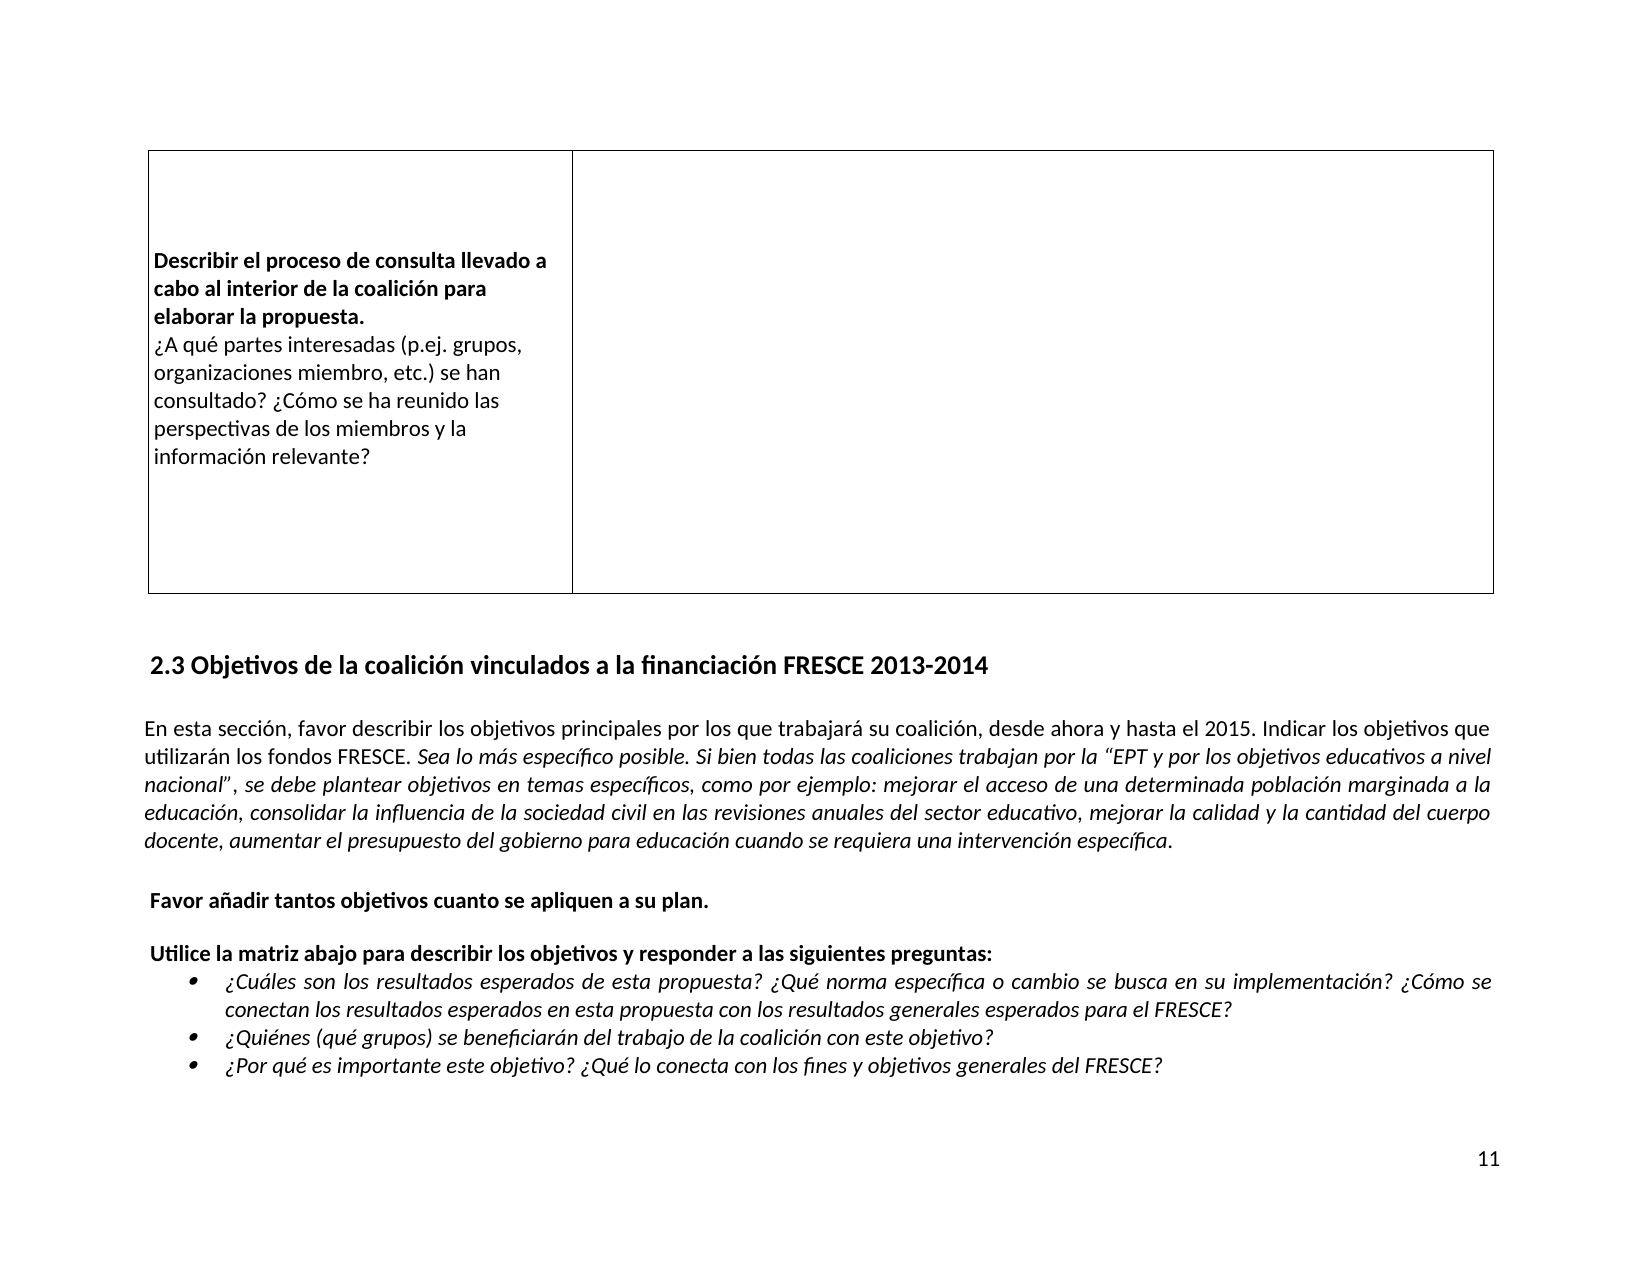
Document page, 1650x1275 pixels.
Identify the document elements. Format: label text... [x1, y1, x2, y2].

text Utilice la matriz abajo para describir los objetivos y responder a las siguientes preguntas: [144, 939, 1494, 967]
text Favor añadir tantos objetivos cuanto se apliquen a su plan. [150, 854, 1500, 914]
list ¿Cuáles son los resultados esperados de esta propuesta? ¿Qué norma específica o cambio se busca en su implementación? ¿Cómo se conectan los resultados esperados en esta propuesta con los resultados generales esperados para el FRESCE? [187, 967, 1494, 1023]
list ¿Quiénes (qué grupos) se beneficiarán del trabajo de la coalición con este objetivo? [187, 1023, 1494, 1051]
subtitle 2.3 Objetivos de la coalición vinculados a la financiación FRESCE 2013-2014 [150, 648, 1500, 681]
list ¿Por qué es importante este objetivo? ¿Qué lo conecta con los fines y objetivos generales del FRESCE? [187, 1051, 1494, 1079]
text En esta sección, favor describir los objetivos principales por los que trabajará su coalición, desde ahora y hasta el 2015. Indicar los objetivos que utilizarán los fondos FRESCE. Sea lo más específico posible. Si bien todas las coaliciones trabajan por la “EPT y por los objetivos educativos a nivel nacional”, se debe plantear objetivos en temas específicos, como por ejemplo: mejorar el acceso de una determinada población marginada a la educación, consolidar la influencia de la sociedad civil en las revisiones anuales del sector educativo, mejorar la calidad y la cantidad del cuerpo docente, aumentar el presupuesto del gobierno para educación cuando se requiera una intervención específica. [150, 714, 1500, 854]
table_cell [573, 151, 1493, 593]
table_cell Describir el proceso de consulta llevado a cabo al interior de la coalición para elaborar la propuesta. ¿A qué partes interesadas (p.ej. grupos, organizaciones miembro, etc.) se han consultado? ¿Cómo se ha reunido las perspectivas de los miembros y la información relevante? [149, 151, 572, 593]
